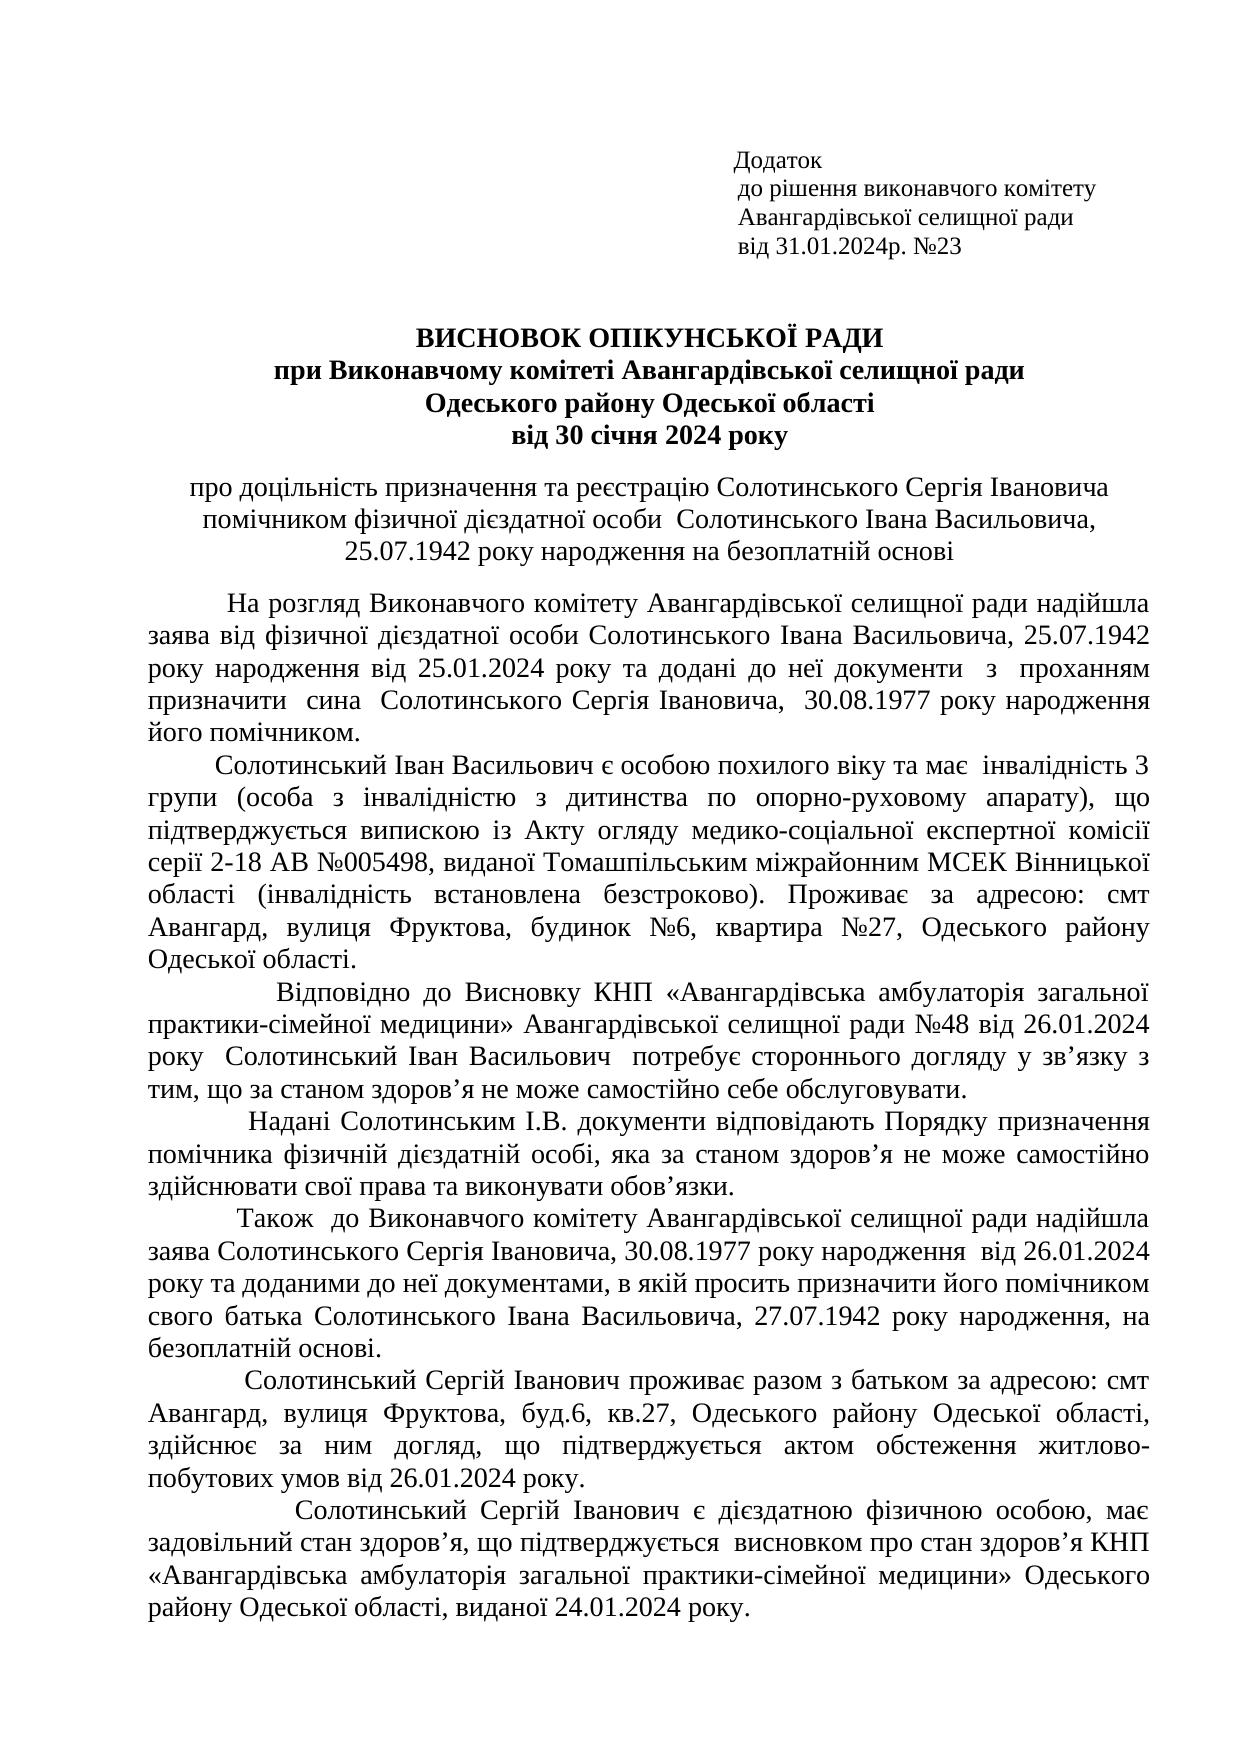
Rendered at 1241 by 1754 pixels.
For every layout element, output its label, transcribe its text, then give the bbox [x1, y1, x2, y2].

text Солотинський Сергій Іванович проживає разом з батьком за адресою: смт Авангард, вулиця Фруктова, буд.6, кв.27, Одеського району Одеської області, здійснює за ним догляд, що підтверджується актом обстеження житлово-побутових умов від 26.01.2024 року. [148, 1363, 1152, 1493]
text при Виконавчому комітеті Авангардівської селищної ради [148, 353, 1152, 386]
text Додаток [148, 145, 1152, 173]
text Одеського району Одеської області [148, 386, 1152, 418]
text ВИСНОВОК ОПІКУНСЬКОЇ РАДИ [148, 321, 1152, 353]
text Відповідно до Висновку КНП «Авангардівська амбулаторія загальної практики-сімейної медицини» Авангардівської селищної ради №48 від 26.01.2024 року Солотинський Іван Васильович потребує стороннього догляду у зв’язку з тим, що за станом здоров’я не може самостійно себе обслуговувати. [148, 975, 1152, 1104]
text Солотинський Сергій Іванович є дієздатною фізичною особою, має задовільний стан здоров’я, що підтверджується висновком про стан здоров’я КНП «Авангардівська амбулаторія загальної практики-сімейної медицини» Одеського району Одеської області, виданої 24.01.2024 року. [148, 1493, 1152, 1623]
text Також до Виконавчого комітету Авангардівської селищної ради надійшла заява Солотинського Сергія Івановича, 30.08.1977 року народження від 26.01.2024 року та доданими до неї документами, в якій просить призначити його помічником свого батька Солотинського Івана Васильовича, 27.07.1942 року народження, на безоплатній основі. [148, 1201, 1152, 1363]
text від 30 січня 2024 року [148, 418, 1152, 450]
text На розгляд Виконавчого комітету Авангардівської селищної ради надійшла заява від фізичної дієздатної особи Солотинського Івана Васильовича, 25.07.1942 року народження від 25.01.2024 року та додані до неї документи з проханням призначити сина Солотинського Сергія Івановича, 30.08.1977 року народження його помічником. [148, 586, 1152, 748]
text від 31.01.2024р. №23 [701, 231, 1152, 260]
text про доцільність призначення та реєстрацію Солотинського Сергія Івановича помічником фізичної дієздатної особи Солотинського Івана Васильовича, 25.07.1942 року народження на безоплатній основі [148, 469, 1152, 567]
text Солотинський Іван Васильович є особою похилого віку та має інвалідність 3 групи (особа з інвалідністю з дитинства по опорно-руховому апарату), що підтверджується випискою із Акту огляду медико-соціальної експертної комісії серії 2-18 АВ №005498, виданої Томашпільським міжрайонним МСЕК Вінницької області (інвалідність встановлена безстроково). Проживає за адресою: смт Авангард, вулиця Фруктова, будинок №6, квартира №27, Одеського району Одеської області. [148, 748, 1152, 975]
text Авангардівської селищної ради [701, 202, 1152, 231]
text Надані Солотинським І.В. документи відповідають Порядку призначення помічника фізичній дієздатній особі, яка за станом здоров’я не може самостійно здійснювати свої права та виконувати обов’язки. [148, 1104, 1152, 1201]
text до рішення виконавчого комітету [701, 173, 1152, 202]
